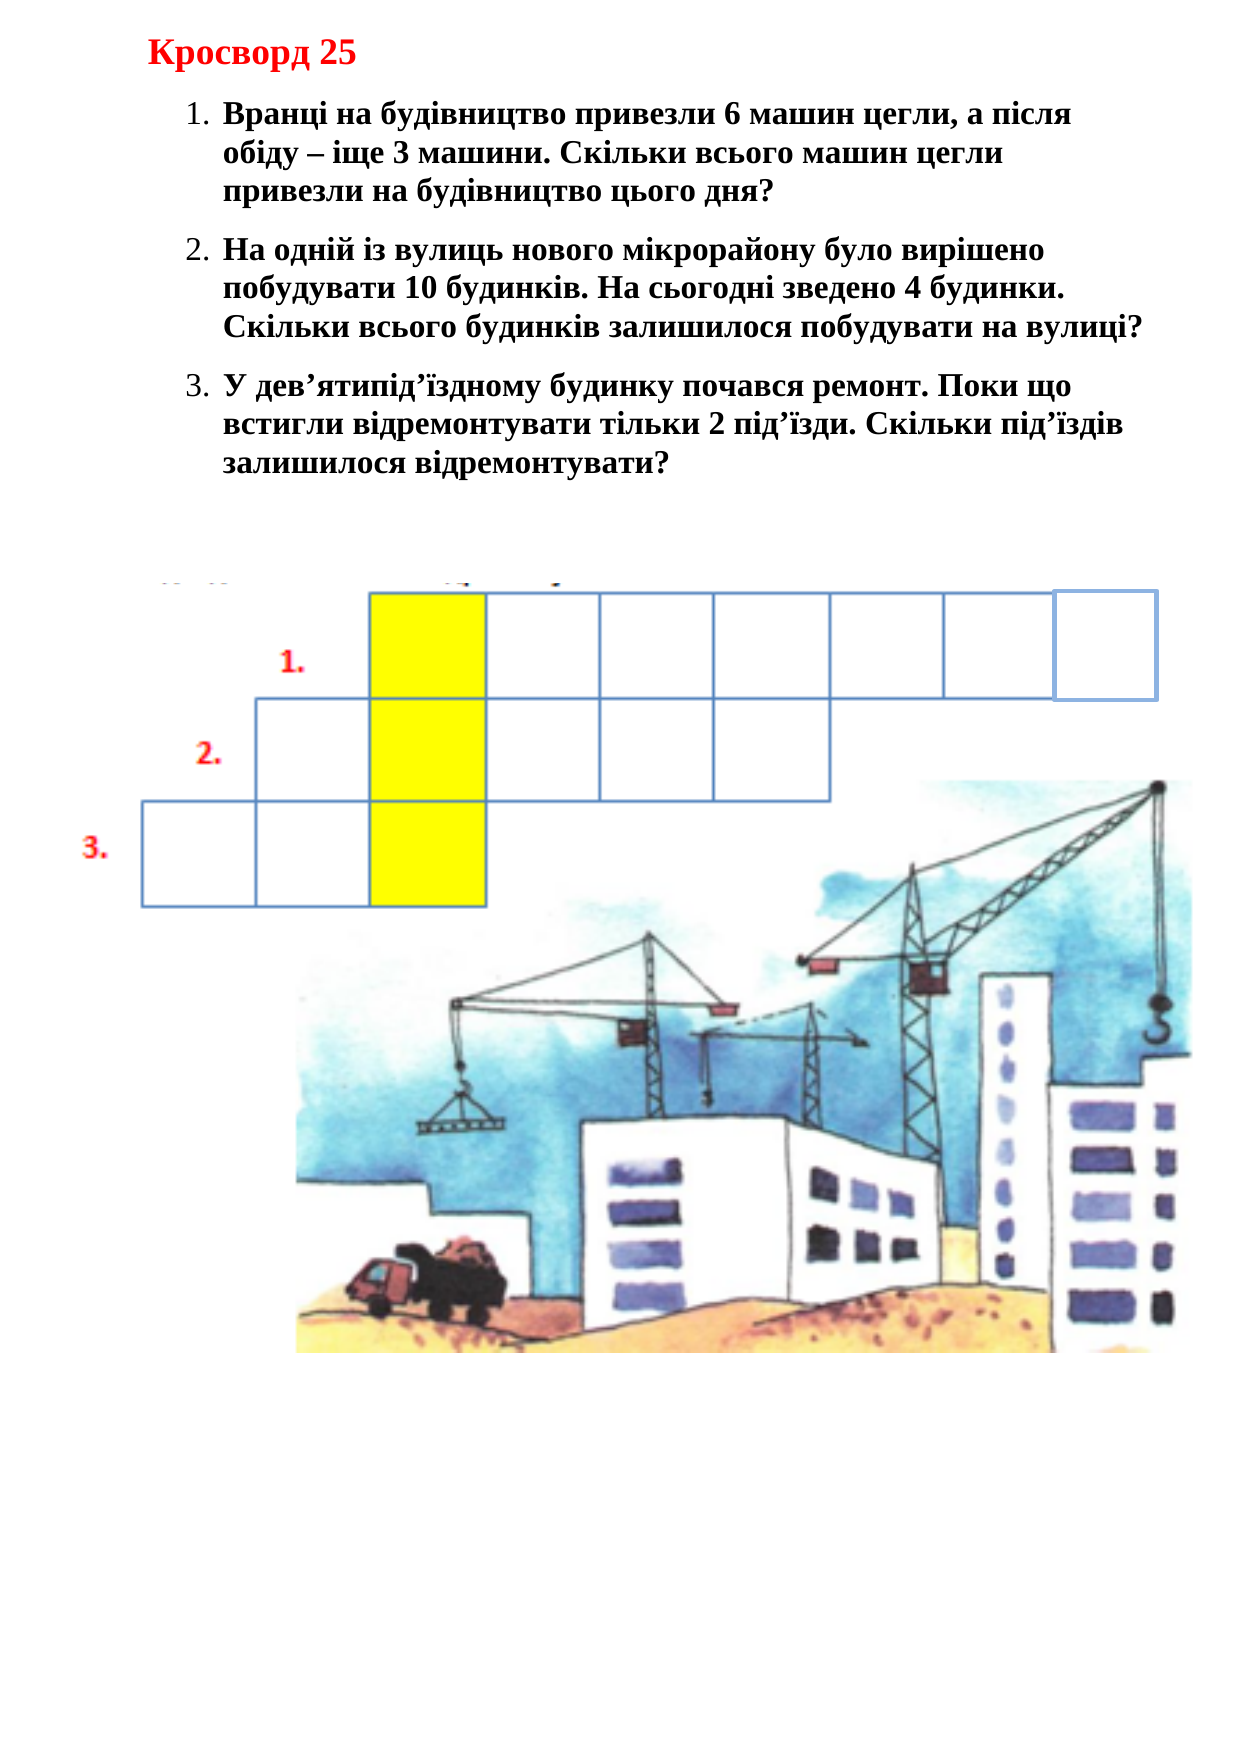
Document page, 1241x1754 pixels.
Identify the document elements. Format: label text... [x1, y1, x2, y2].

list На одній із вулиць нового мікрорайону було вирішено побудувати 10 будинків. На сьогодні зведено 4 будинки. Скільки всього будинків залишилося побудувати на вулиці? [185, 229, 1152, 344]
text Кросворд 25 [148, 29, 1152, 73]
list Вранці на будівництво привезли 6 машин цегли, а після обіду – іще 3 машини. Скільки всього машин цегли привезли на будівництво цього дня? [185, 93, 1152, 208]
list У дев’ятипід’їздному будинку почався ремонт. Поки що встигли відремонтувати тільки 2 під’їзди. Скільки під’їздів залишилося відремонтувати? [185, 365, 1152, 480]
picture [78, 583, 1217, 1353]
